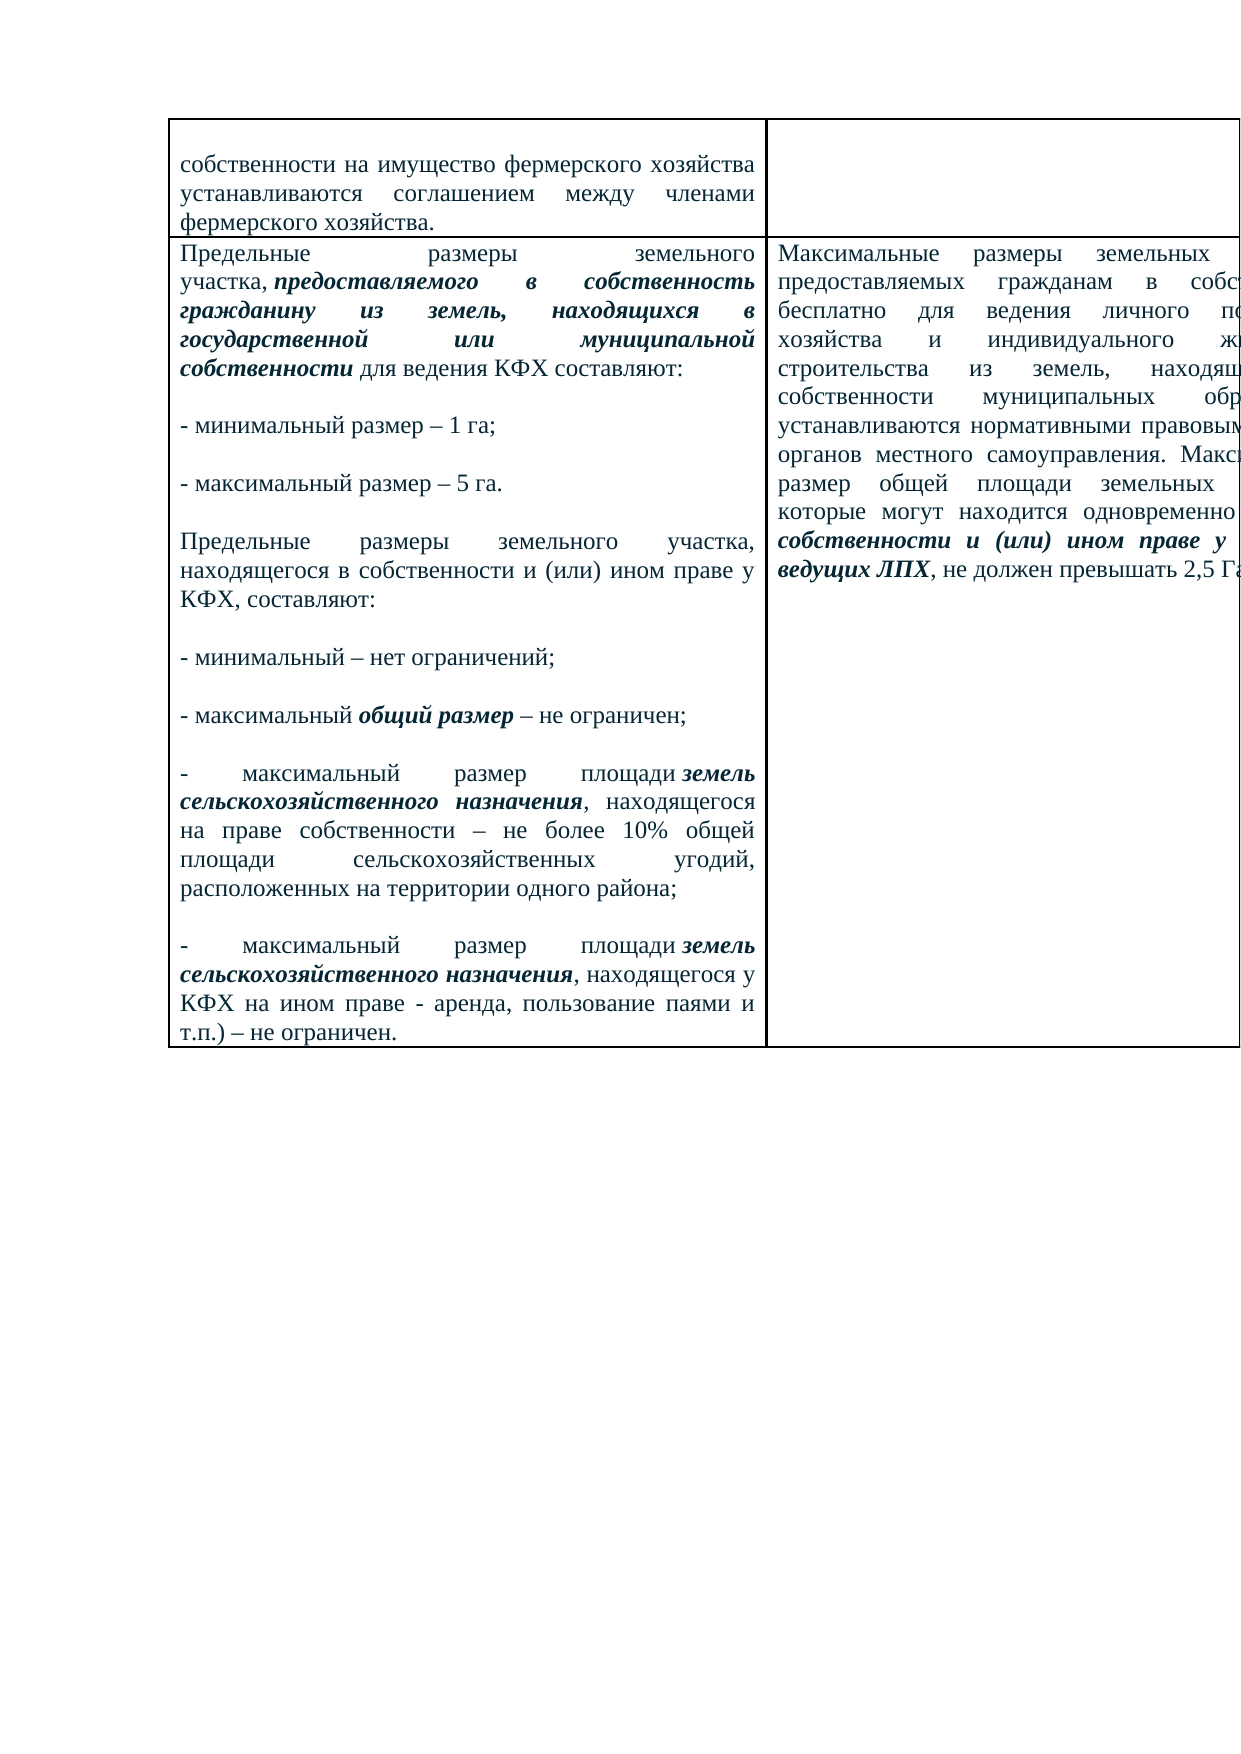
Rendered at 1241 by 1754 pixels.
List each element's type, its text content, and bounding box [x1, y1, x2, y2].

table_cell Максимальные размеры земельных участков, предоставляемых гражданам в собственность бесплатно для ведения личного подсобного хозяйства и индивидуального жилищного строительства из земель, находящихся в собственности муниципальных образований, устанавливаются нормативными правовыми актами органов местного самоуправления. Максимальный размер общей площади земельных участков, которые могут находится одновременно на праве собственности и (или) ином праве у граждан, ведущих ЛПХ, не должен превышать 2,5 Га. [768, 238, 1239, 1046]
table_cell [170, 120, 765, 236]
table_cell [768, 120, 1239, 236]
table_cell Предельные размеры земельного участка, предоставляемого в собственность гражданину из земель, находящихся в государственной или муниципальной собственности для ведения КФХ составляют: - минимальный размер – 1 га; - максимальный размер – 5 га. Предельные размеры земельного участка, находящегося в собственности и (или) ином праве у КФХ, составляют: - минимальный – нет ограничений; - максимальный общий размер – не ограничен; - максимальный размер площади земель сельскохозяйственного назначения, находящегося на праве собственности – не более 10% общей площади сельскохозяйственных угодий, расположенных на территории одного района; - максимальный размер площади земель сельскохозяйственного назначения, находящегося у КФХ на ином праве - аренда, пользование паями и т.п.) – не ограничен. [170, 238, 765, 1046]
